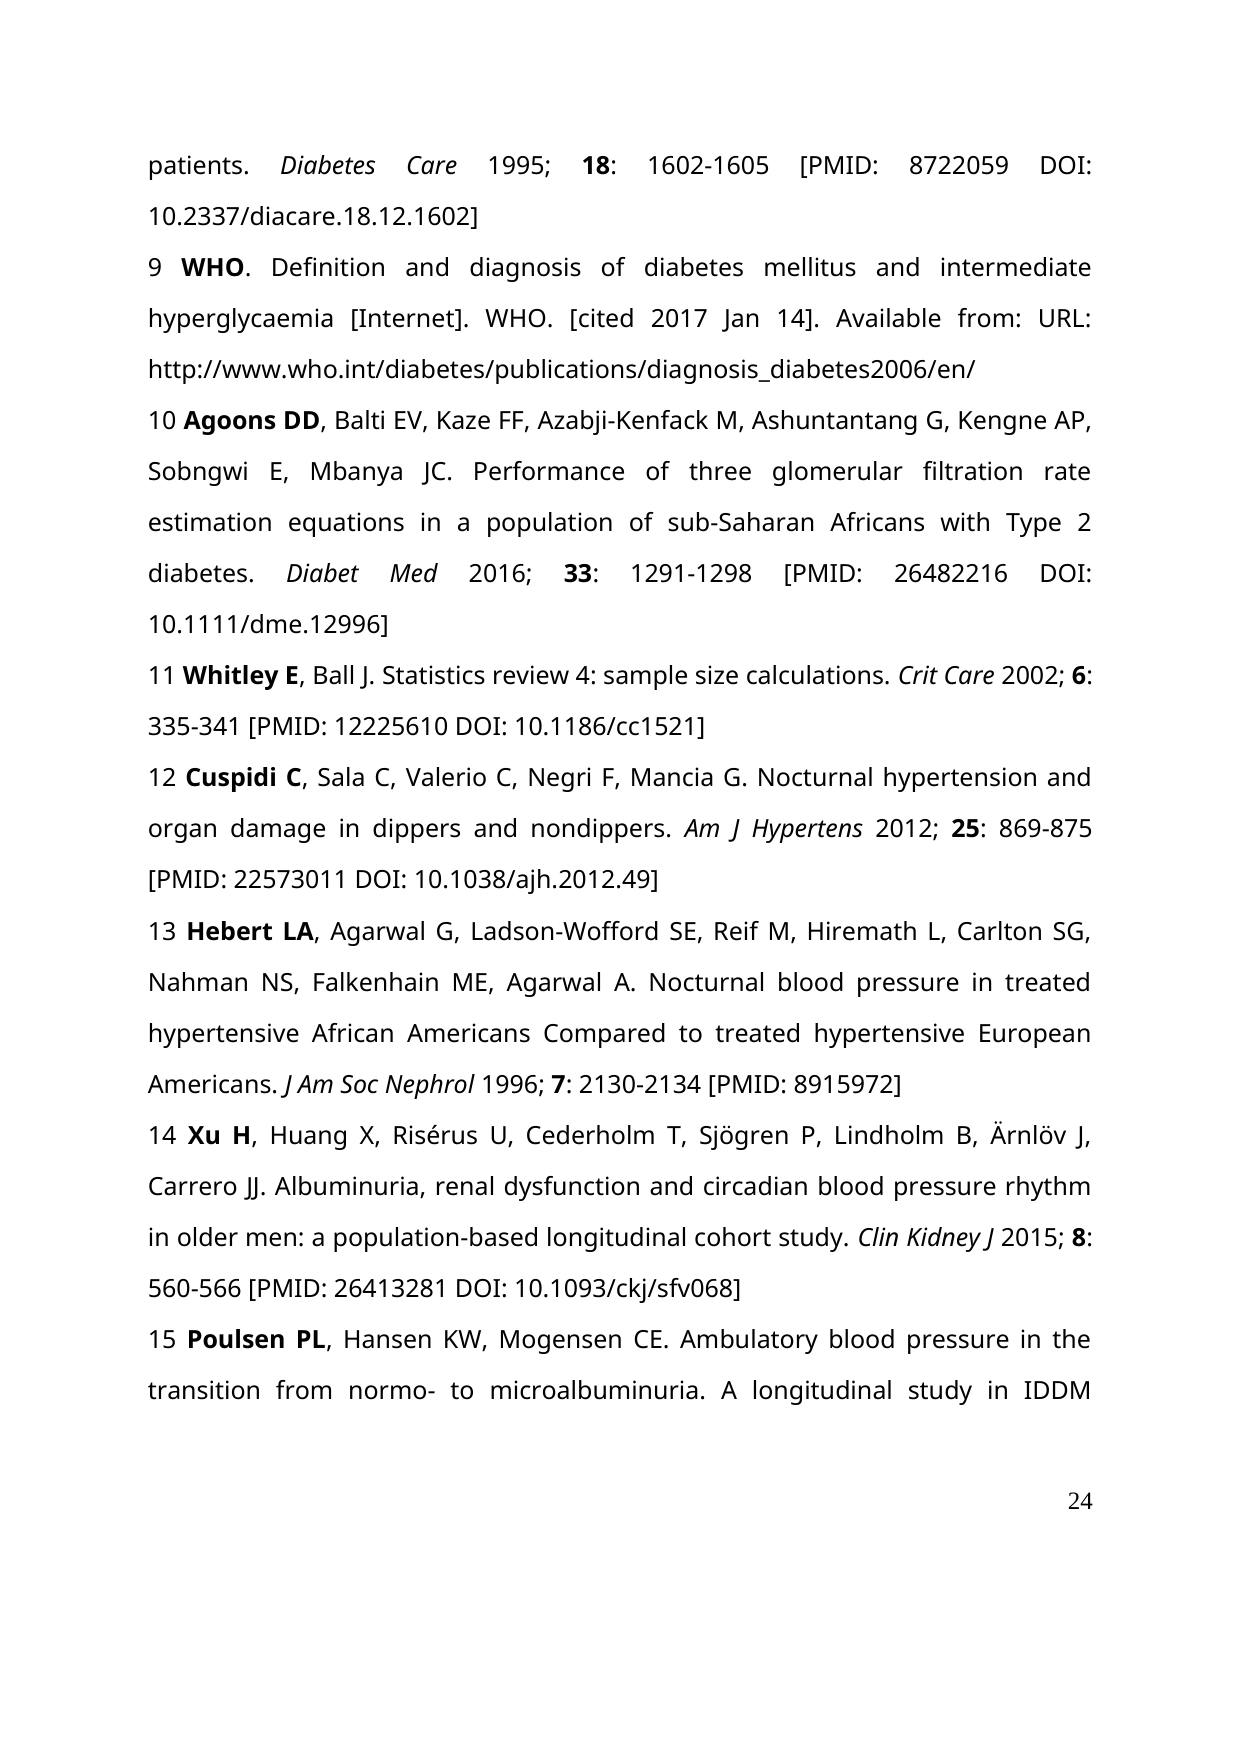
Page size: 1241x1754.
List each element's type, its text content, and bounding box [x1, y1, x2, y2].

text 14 Xu H, Huang X, Risérus U, Cederholm T, Sjögren P, Lindholm B, Ärnlöv J, Carrero JJ. Albuminuria, renal dysfunction and circadian blood pressure rhythm in older men: a population-based longitudinal cohort study. Clin Kidney J 2015; 8: 560-566 [PMID: 26413281 DOI: 10.1093/ckj/sfv068] [148, 1117, 1093, 1304]
text 13 Hebert LA, Agarwal G, Ladson-Wofford SE, Reif M, Hiremath L, Carlton SG, Nahman NS, Falkenhain ME, Agarwal A. Nocturnal blood pressure in treated hypertensive African Americans Compared to treated hypertensive European Americans. J Am Soc Nephrol 1996; 7: 2130-2134 [PMID: 8915972] [148, 913, 1093, 1100]
text 10 Agoons DD, Balti EV, Kaze FF, Azabji-Kenfack M, Ashuntantang G, Kengne AP, Sobngwi E, Mbanya JC. Performance of three glomerular filtration rate estimation equations in a population of sub-Saharan Africans with Type 2 diabetes. Diabet Med 2016; 33: 1291-1298 [PMID: 26482216 DOI: 10.1111/dme.12996] [148, 403, 1093, 641]
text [148, 1322, 1093, 1407]
text 12 Cuspidi C, Sala C, Valerio C, Negri F, Mancia G. Nocturnal hypertension and organ damage in dippers and nondippers. Am J Hypertens 2012; 25: 869-875 [PMID: 22573011 DOI: 10.1038/ajh.2012.49] [148, 760, 1093, 896]
text 11 Whitley E, Ball J. Statistics review 4: sample size calculations. Crit Care 2002; 6: 335-341 [PMID: 12225610 DOI: 10.1186/cc1521] [148, 658, 1093, 743]
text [148, 148, 1093, 233]
text 9 WHO. Definition and diagnosis of diabetes mellitus and intermediate hyperglycaemia [Internet]. WHO. [cited 2017 Jan 14]. Available from: URL: http://www.who.int/diabetes/publications/diagnosis_diabetes2006/en/ [148, 250, 1093, 386]
